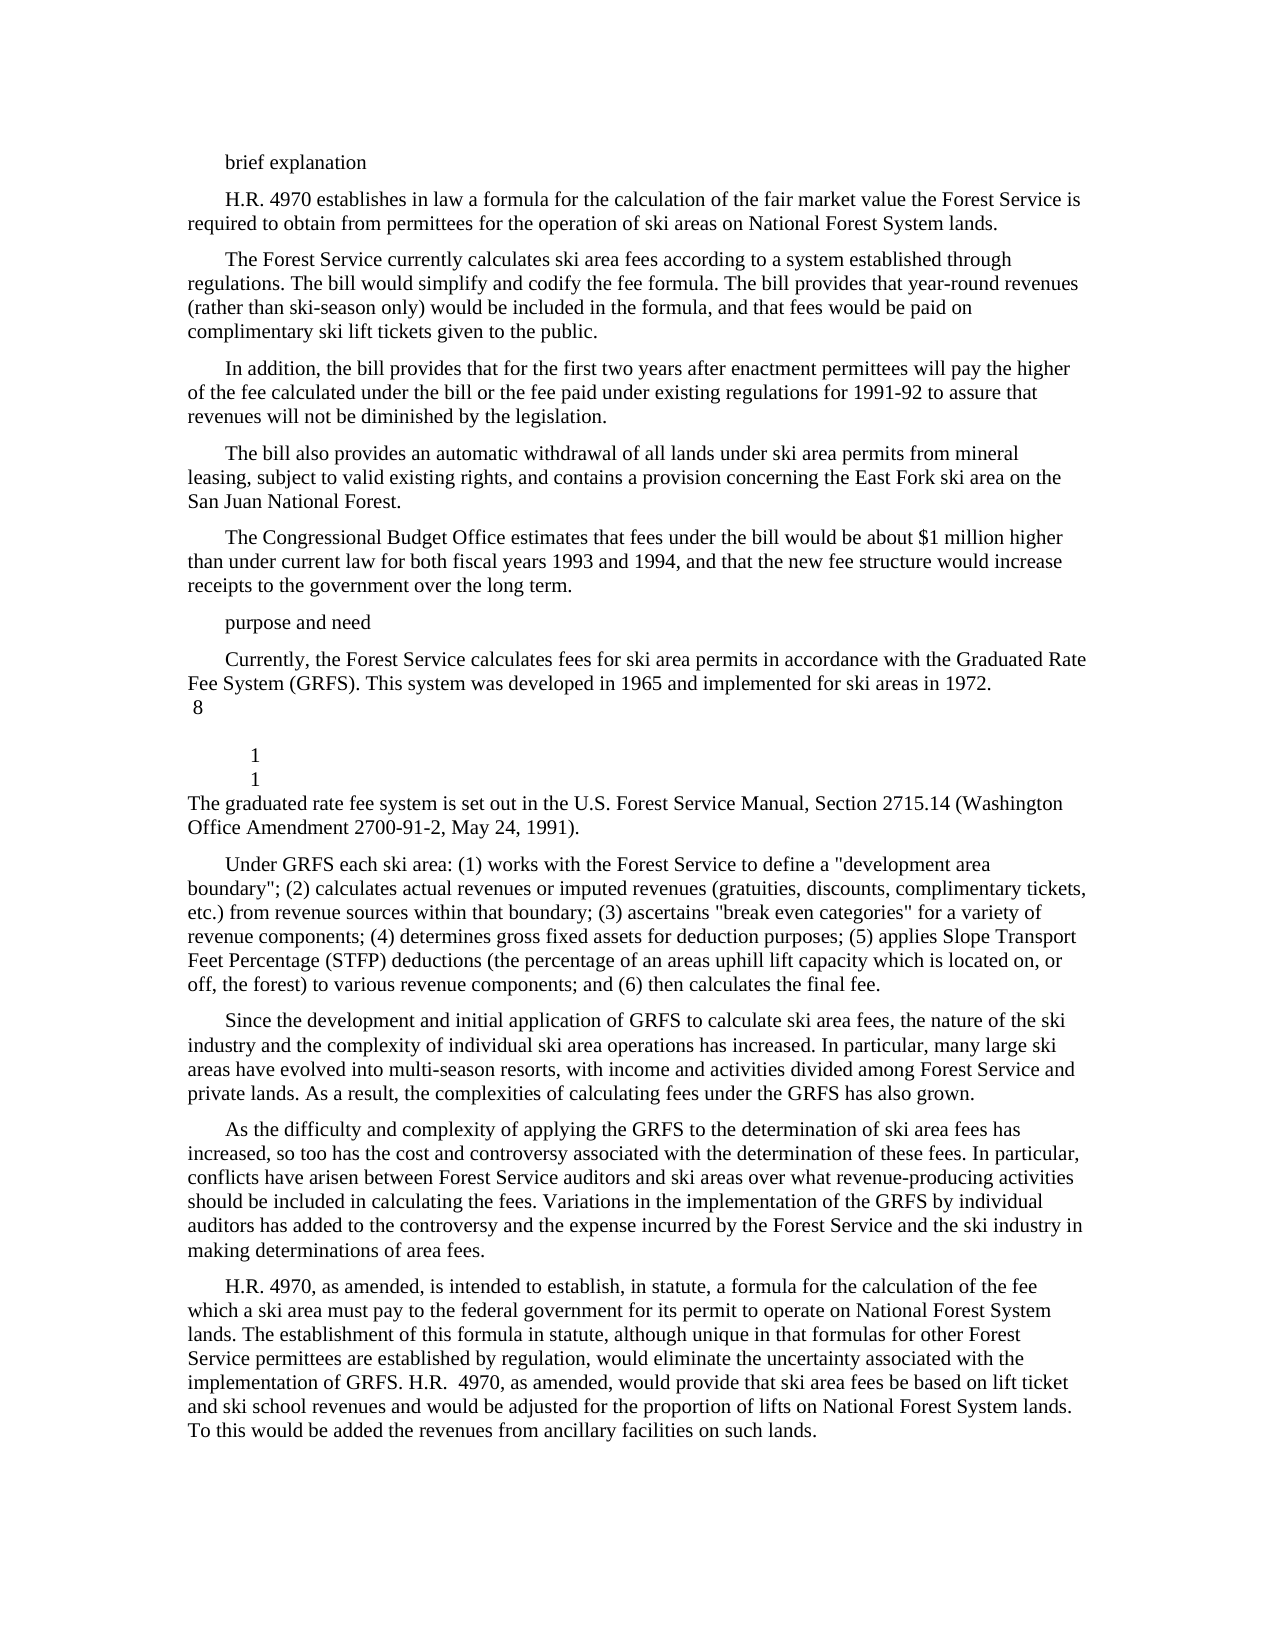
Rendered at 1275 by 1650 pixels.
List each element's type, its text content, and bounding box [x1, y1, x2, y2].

text Under GRFS each ski area: (1) works with the Forest Service to define a "development area boundary"; (2) calculates actual revenues or imputed revenues (gratuities, discounts, complimentary tickets, etc.) from revenue sources within that boundary; (3) ascertains "break even categories" for a variety of revenue components; (4) determines gross fixed assets for deduction purposes; (5) applies Slope Transport Feet Percentage (STFP) deductions (the percentage of an areas uphill lift capacity which is located on, or off, the forest) to various revenue components; and (6) then calculates the final fee. [187, 852, 1087, 996]
text Currently, the Forest Service calculates fees for ski area permits in accordance with the Graduated Rate Fee System (GRFS). This system was developed in 1965 and implemented for ski areas in 1972. [187, 647, 1087, 695]
text purpose and need [187, 610, 1087, 634]
text In addition, the bill provides that for the first two years after enactment permittees will pay the higher of the fee calculated under the bill or the fee paid under existing regulations for 1991-92 to assure that revenues will not be diminished by the legislation. [187, 356, 1087, 428]
text The bill also provides an automatic withdrawal of all lands under ski area permits from mineral leasing, subject to valid existing rights, and contains a provision concerning the East Fork ski area on the San Juan National Forest. [187, 441, 1087, 513]
text H.R. 4970, as amended, is intended to establish, in statute, a formula for the calculation of the fee which a ski area must pay to the federal government for its permit to operate on National Forest System lands. The establishment of this formula in statute, although unique in that formulas for other Forest Service permittees are established by regulation, would eliminate the uncertainty associated with the implementation of GRFS. H.R. 4970, as amended, would provide that ski area fees be based on lift ticket and ski school revenues and would be adjusted for the proportion of lifts on National Forest System lands. To this would be added the revenues from ancillary facilities on such lands. [187, 1274, 1087, 1442]
text 8 [187, 695, 1087, 719]
text As the difficulty and complexity of applying the GRFS to the determination of ski area fees has increased, so too has the cost and controversy associated with the determination of these fees. In particular, conflicts have arisen between Forest Service auditors and ski areas over what revenue-producing activities should be included in calculating the fees. Variations in the implementation of the GRFS by individual auditors has added to the controversy and the expense incurred by the Forest Service and the ski industry in making determinations of area fees. [187, 1117, 1087, 1262]
text H.R. 4970 establishes in law a formula for the calculation of the fair market value the Forest Service is required to obtain from permittees for the operation of ski areas on National Forest System lands. [187, 187, 1087, 235]
text The Congressional Budget Office estimates that fees under the bill would be about $1 million higher than under current law for both fiscal years 1993 and 1994, and that the new fee structure would increase receipts to the government over the long term. [187, 525, 1087, 597]
text The Forest Service currently calculates ski area fees according to a system established through regulations. The bill would simplify and codify the fee formula. The bill provides that year-round revenues (rather than ski-season only) would be included in the formula, and that fees would be paid on complimentary ski lift tickets given to the public. [187, 247, 1087, 343]
text 1 [250, 743, 1087, 767]
text The graduated rate fee system is set out in the U.S. Forest Service Manual, Section 2715.14 (Washington Office Amendment 2700-91-2, May 24, 1991). [187, 791, 1087, 839]
text Since the development and initial application of GRFS to calculate ski area fees, the nature of the ski industry and the complexity of individual ski area operations has increased. In particular, many large ski areas have evolved into multi-season resorts, with income and activities divided among Forest Service and private lands. As a result, the complexities of calculating fees under the GRFS has also grown. [187, 1008, 1087, 1105]
text 1 [250, 767, 1087, 791]
text brief explanation [187, 150, 1087, 174]
